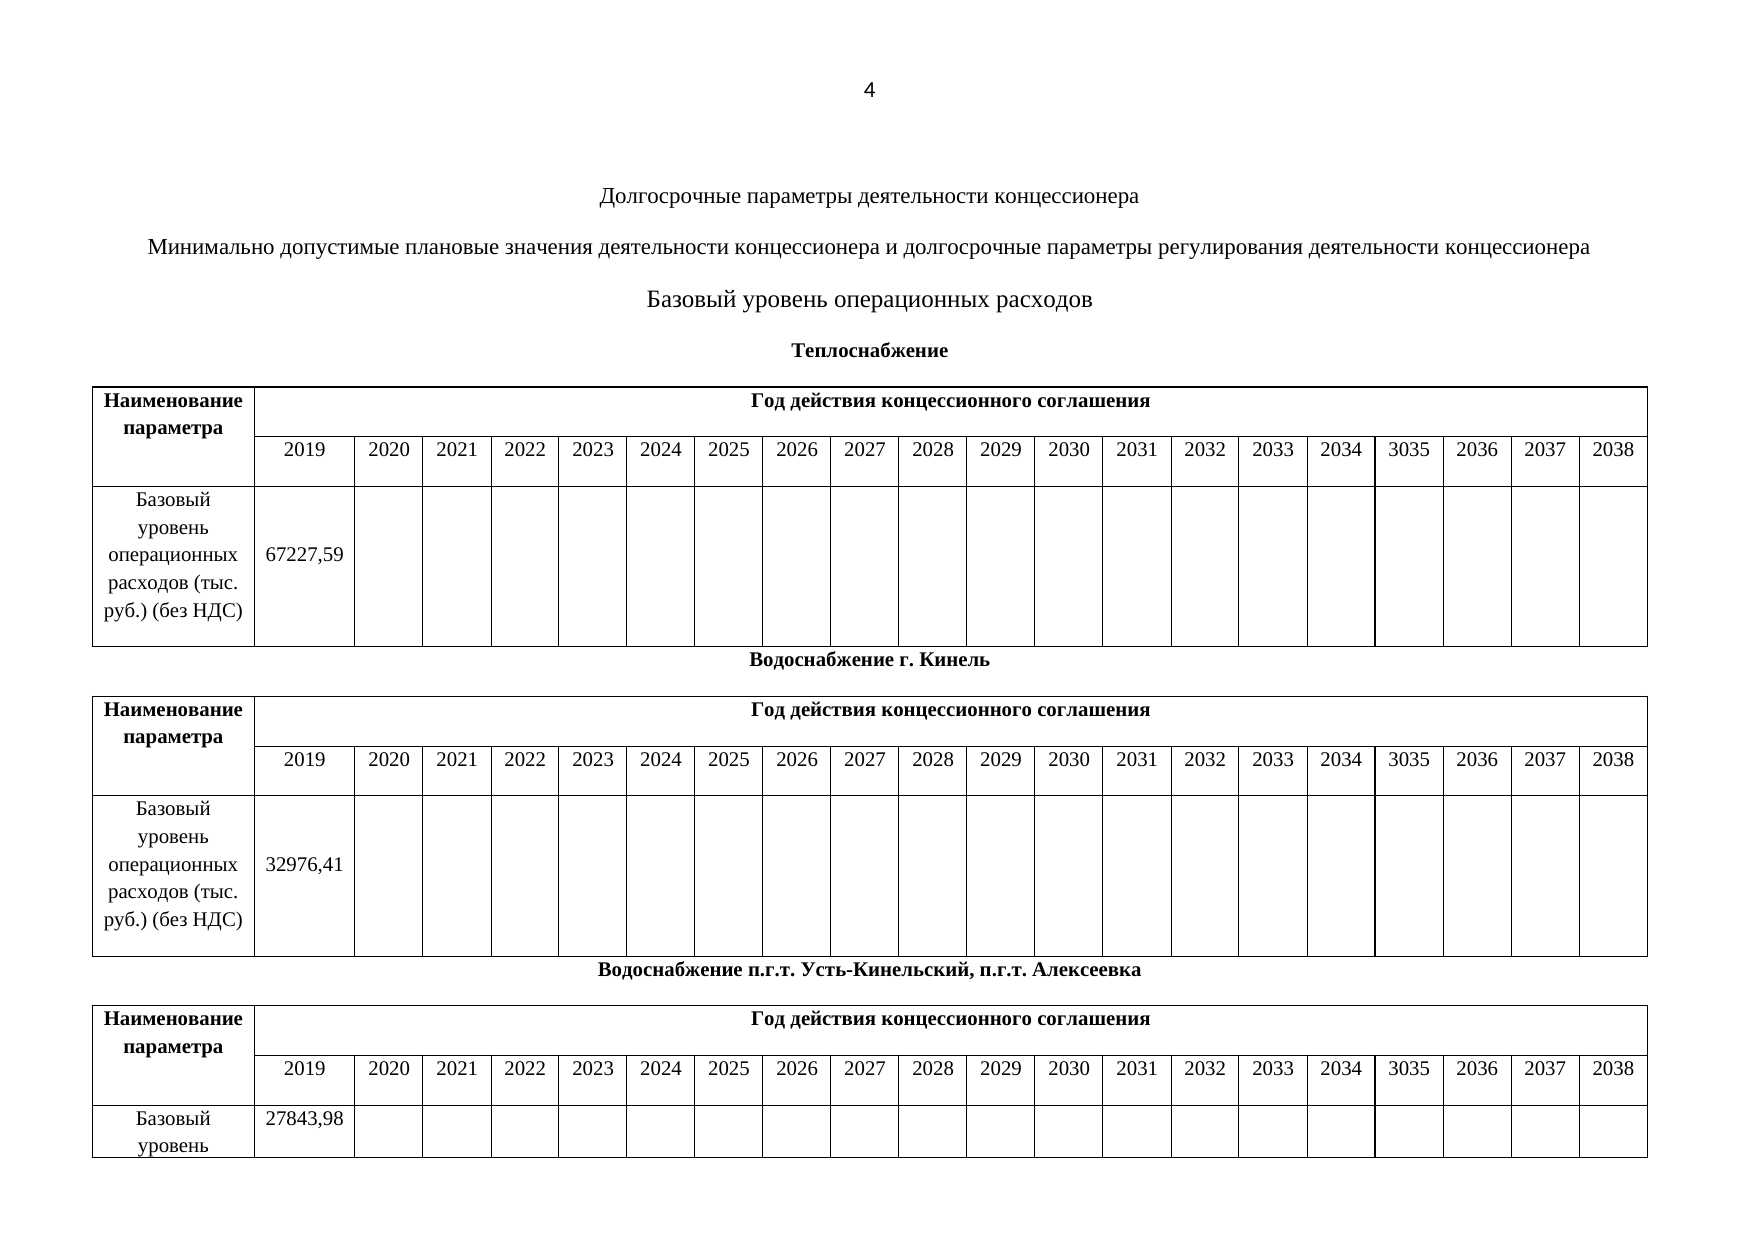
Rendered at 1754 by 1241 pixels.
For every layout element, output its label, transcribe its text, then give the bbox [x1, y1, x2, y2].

table_cell [899, 796, 966, 956]
text Водоснабжение п.г.т. Усть-Кинельский, п.г.т. Алексеевка [103, 957, 1636, 981]
table_cell [831, 796, 898, 956]
table_cell 2026 [763, 1056, 830, 1104]
table_cell [695, 796, 762, 956]
table_cell 2031 [1103, 437, 1171, 486]
table_cell 2023 [559, 437, 626, 486]
table_cell [695, 1106, 762, 1157]
table_header Год действия концессионного соглашения [255, 1006, 1647, 1055]
table_cell 3035 [1376, 437, 1443, 486]
table_cell [559, 796, 626, 956]
text Долгосрочные параметры деятельности концессионера [103, 182, 1636, 208]
table_cell 2026 [763, 437, 830, 486]
text Теплоснабжение [103, 338, 1636, 362]
table_cell 2038 [1580, 437, 1647, 486]
table_cell [763, 487, 830, 646]
table_cell [1444, 796, 1511, 956]
table_cell 2028 [899, 747, 966, 795]
table_cell 2019 [255, 1056, 354, 1104]
table_cell 2022 [492, 1056, 558, 1104]
table_cell 2038 [1580, 747, 1647, 795]
table_cell 3035 [1376, 1056, 1443, 1104]
table_cell [1103, 487, 1171, 646]
table_cell [492, 796, 558, 956]
table_cell [1172, 487, 1238, 646]
table_cell 2019 [255, 437, 354, 486]
table_cell [1103, 796, 1171, 956]
table_cell [1376, 1106, 1443, 1157]
table_cell 2020 [355, 1056, 422, 1104]
table_cell 2025 [695, 747, 762, 795]
table_cell [627, 796, 694, 956]
table_cell 2032 [1172, 437, 1238, 486]
table_cell 2028 [899, 1056, 966, 1104]
table_header Наименование параметра [93, 388, 254, 486]
table_cell 2026 [763, 747, 830, 795]
table_cell [423, 796, 491, 956]
text Водоснабжение г. Кинель [103, 647, 1636, 671]
table_cell 2036 [1444, 437, 1511, 486]
table_cell [763, 1106, 830, 1157]
table_cell 2022 [492, 747, 558, 795]
table_cell 2033 [1239, 437, 1307, 486]
table_cell 2036 [1444, 747, 1511, 795]
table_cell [93, 1106, 254, 1157]
table_cell [831, 1106, 898, 1157]
table_header Наименование параметра [93, 1006, 254, 1104]
table_cell 2021 [423, 437, 491, 486]
table_cell [1580, 796, 1647, 956]
table_header Наименование параметра [93, 697, 254, 795]
table_cell [1172, 1106, 1238, 1157]
table_cell [1308, 487, 1374, 646]
table_cell [1035, 487, 1102, 646]
table_cell [1376, 487, 1443, 646]
table_cell 2034 [1308, 747, 1374, 795]
table_cell [1512, 1106, 1579, 1157]
table_cell 2029 [967, 747, 1034, 795]
table_cell 2029 [967, 1056, 1034, 1104]
table_cell 2021 [423, 747, 491, 795]
table_cell 2036 [1444, 1056, 1511, 1104]
table_cell [1035, 1106, 1102, 1157]
table_cell [492, 1106, 558, 1157]
table_cell 2025 [695, 1056, 762, 1104]
table_cell 2033 [1239, 1056, 1307, 1104]
table_cell [355, 487, 422, 646]
table_cell 2020 [355, 437, 422, 486]
table_cell [1035, 796, 1102, 956]
table_cell 2037 [1512, 437, 1579, 486]
table_cell [1308, 796, 1374, 956]
table_cell 2028 [899, 437, 966, 486]
table_cell 2033 [1239, 747, 1307, 795]
table_cell [1444, 487, 1511, 646]
table_cell Базовый уровень операционных расходов (тыс. руб.) (без НДС) [93, 487, 254, 646]
table_cell [1239, 1106, 1307, 1157]
table_cell [355, 1106, 422, 1157]
table_cell [627, 487, 694, 646]
table_cell 2025 [695, 437, 762, 486]
table_cell 2037 [1512, 1056, 1579, 1104]
table_cell [967, 796, 1034, 956]
table_cell 2032 [1172, 747, 1238, 795]
table_cell [763, 796, 830, 956]
table_cell 2020 [355, 747, 422, 795]
table_cell [967, 1106, 1034, 1157]
text Базовый уровень операционных расходов [103, 284, 1636, 313]
table_cell 2019 [255, 747, 354, 795]
table_cell [423, 487, 491, 646]
table_cell 2034 [1308, 437, 1374, 486]
table_cell 2023 [559, 747, 626, 795]
table_cell [1512, 796, 1579, 956]
table_cell [1580, 1106, 1647, 1157]
table_cell [831, 487, 898, 646]
table_cell [423, 1106, 491, 1157]
table_cell 2031 [1103, 1056, 1171, 1104]
table_cell 2038 [1580, 1056, 1647, 1104]
table_cell 2021 [423, 1056, 491, 1104]
table_cell 2037 [1512, 747, 1579, 795]
table_cell 2022 [492, 437, 558, 486]
table_cell 2029 [967, 437, 1034, 486]
table_cell 2030 [1035, 1056, 1102, 1104]
table_cell [967, 487, 1034, 646]
table_cell [1172, 796, 1238, 956]
table_cell [1580, 487, 1647, 646]
table_cell 67227,59 [255, 487, 354, 646]
table_cell 2030 [1035, 747, 1102, 795]
table_cell [1103, 1106, 1171, 1157]
table_cell Базовый уровень операционных расходов (тыс. руб.) (без НДС) [93, 796, 254, 956]
table_cell [559, 1106, 626, 1157]
table_header Год действия концессионного соглашения [255, 388, 1647, 436]
table_cell 2030 [1035, 437, 1102, 486]
table_cell 2027 [831, 747, 898, 795]
table_cell 2034 [1308, 1056, 1374, 1104]
table_cell 2023 [559, 1056, 626, 1104]
table_cell [559, 487, 626, 646]
table_cell [695, 487, 762, 646]
table_cell [1239, 487, 1307, 646]
table_cell [1239, 796, 1307, 956]
table_cell [899, 1106, 966, 1157]
table_cell [1376, 796, 1443, 956]
table_cell 2024 [627, 437, 694, 486]
table_cell 2032 [1172, 1056, 1238, 1104]
table_cell 2024 [627, 747, 694, 795]
table_cell 2024 [627, 1056, 694, 1104]
table_cell [492, 487, 558, 646]
table_cell 2027 [831, 437, 898, 486]
table_cell [1512, 487, 1579, 646]
table_cell 32976,41 [255, 796, 354, 956]
table_cell [1308, 1106, 1374, 1157]
table_cell [355, 796, 422, 956]
table_cell 2031 [1103, 747, 1171, 795]
text Минимально допустимые плановые значения деятельности концессионера и долгосрочные параметры регулирования деятельности концессионера [103, 233, 1636, 259]
table_cell [1444, 1106, 1511, 1157]
table_cell 2027 [831, 1056, 898, 1104]
table_header Год действия концессионного соглашения [255, 697, 1647, 746]
table_cell [899, 487, 966, 646]
table_cell [627, 1106, 694, 1157]
table_cell 3035 [1376, 747, 1443, 795]
table_cell 27843,98 [255, 1106, 354, 1157]
